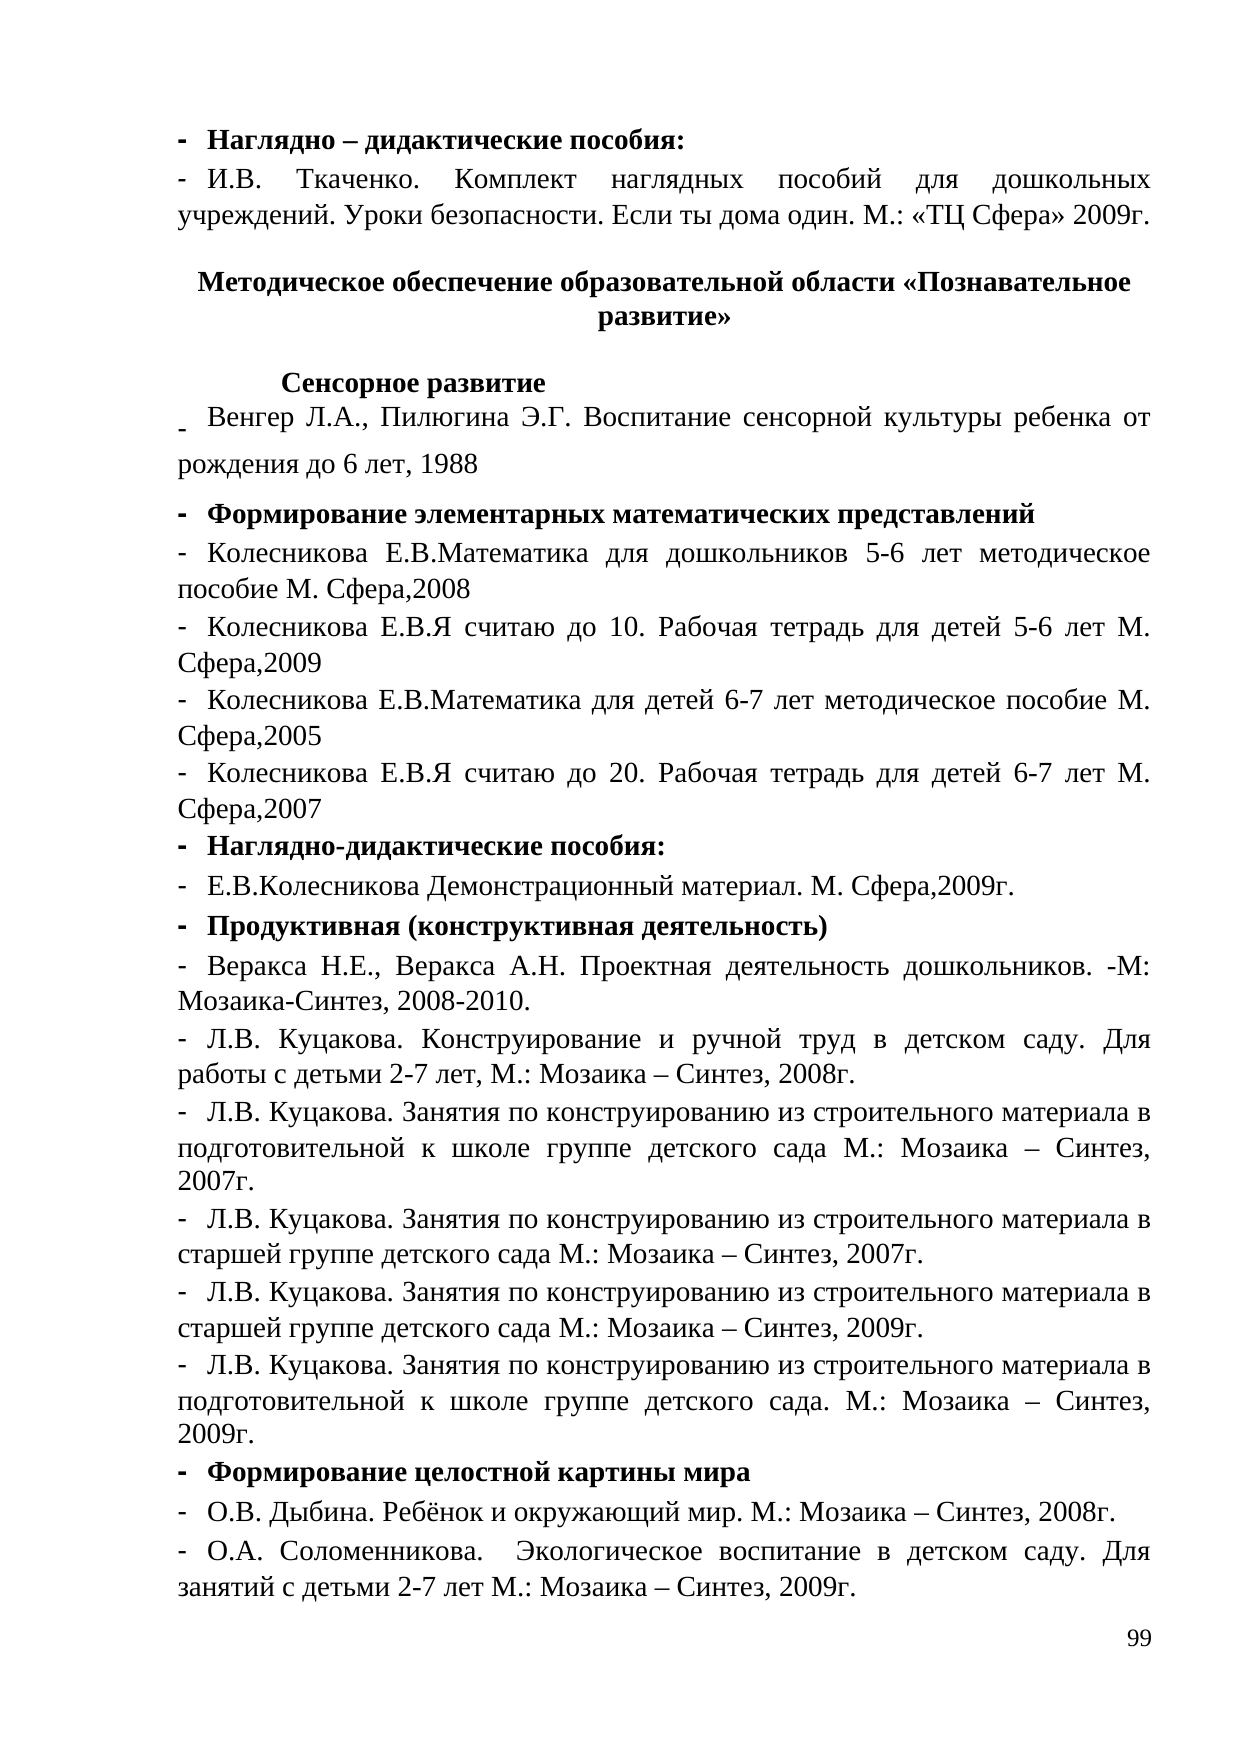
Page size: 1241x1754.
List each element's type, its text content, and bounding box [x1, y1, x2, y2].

text Методическое обеспечение образовательной области «Познавательное развитие» [177, 264, 1152, 332]
list Колесникова Е.В.Я считаю до 20. Рабочая тетрадь для детей 6-7 лет М. Сфера,2007 [177, 751, 1152, 825]
list Формирование элементарных математических представлений [177, 492, 1152, 532]
list Венгер Л.А., Пилюгина Э.Г. Воспитание сенсорной культуры ребенка от рождения до 6 лет, 1988 [177, 399, 1152, 492]
list Л.В. Куцакова. Занятия по конструированию из строительного материала в подготовительной к школе группе детского сада М.: Мозаика – Синтез, 2007г. [177, 1090, 1152, 1197]
list Л.В. Куцакова. Занятия по конструированию из строительного материала в старшей группе детского сада М.: Мозаика – Синтез, 2009г. [177, 1270, 1152, 1343]
list О.А. Соломенникова. Экологическое воспитание в детском саду. Для занятий с детьми 2-7 лет М.: Мозаика – Синтез, 2009г. [177, 1529, 1152, 1603]
list Е.В.Колесникова Демонстрационный материал. М. Сфера,2009г. [177, 864, 1152, 904]
list Колесникова Е.В.Математика для детей 6-7 лет методическое пособие М. Сфера,2005 [177, 678, 1152, 751]
list И.В. Ткаченко. Комплект наглядных пособий для дошкольных учреждений. Уроки безопасности. Если ты дома один. М.: «ТЦ Сфера» 2009г. [177, 158, 1152, 231]
list Л.В. Куцакова. Занятия по конструированию из строительного материала в подготовительной к школе группе детского сада. М.: Мозаика – Синтез, 2009г. [177, 1343, 1152, 1450]
list Наглядно-дидактические пособия: [177, 825, 1152, 864]
list О.В. Дыбина. Ребёнок и окружающий мир. М.: Мозаика – Синтез, 2008г. [177, 1490, 1152, 1529]
list Веракса Н.Е., Веракса А.Н. Проектная деятельность дошкольников. -М: Мозаика-Синтез, 2008-2010. [177, 944, 1152, 1017]
text Сенсорное развитие [177, 365, 1152, 399]
list Колесникова Е.В.Я считаю до 10. Рабочая тетрадь для детей 5-6 лет М. Сфера,2009 [177, 605, 1152, 678]
list Л.В. Куцакова. Занятия по конструированию из строительного материала в старшей группе детского сада М.: Мозаика – Синтез, 2007г. [177, 1197, 1152, 1270]
list Формирование целостной картины мира [177, 1450, 1152, 1490]
list Колесникова Е.В.Математика для дошкольников 5-6 лет методическое пособие М. Сфера,2008 [177, 532, 1152, 605]
list Наглядно – дидактические пособия: [177, 118, 1152, 158]
list Продуктивная (конструктивная деятельность) [177, 904, 1152, 944]
list Л.В. Куцакова. Конструирование и ручной труд в детском саду. Для работы с детьми 2-7 лет, М.: Мозаика – Синтез, 2008г. [177, 1017, 1152, 1090]
